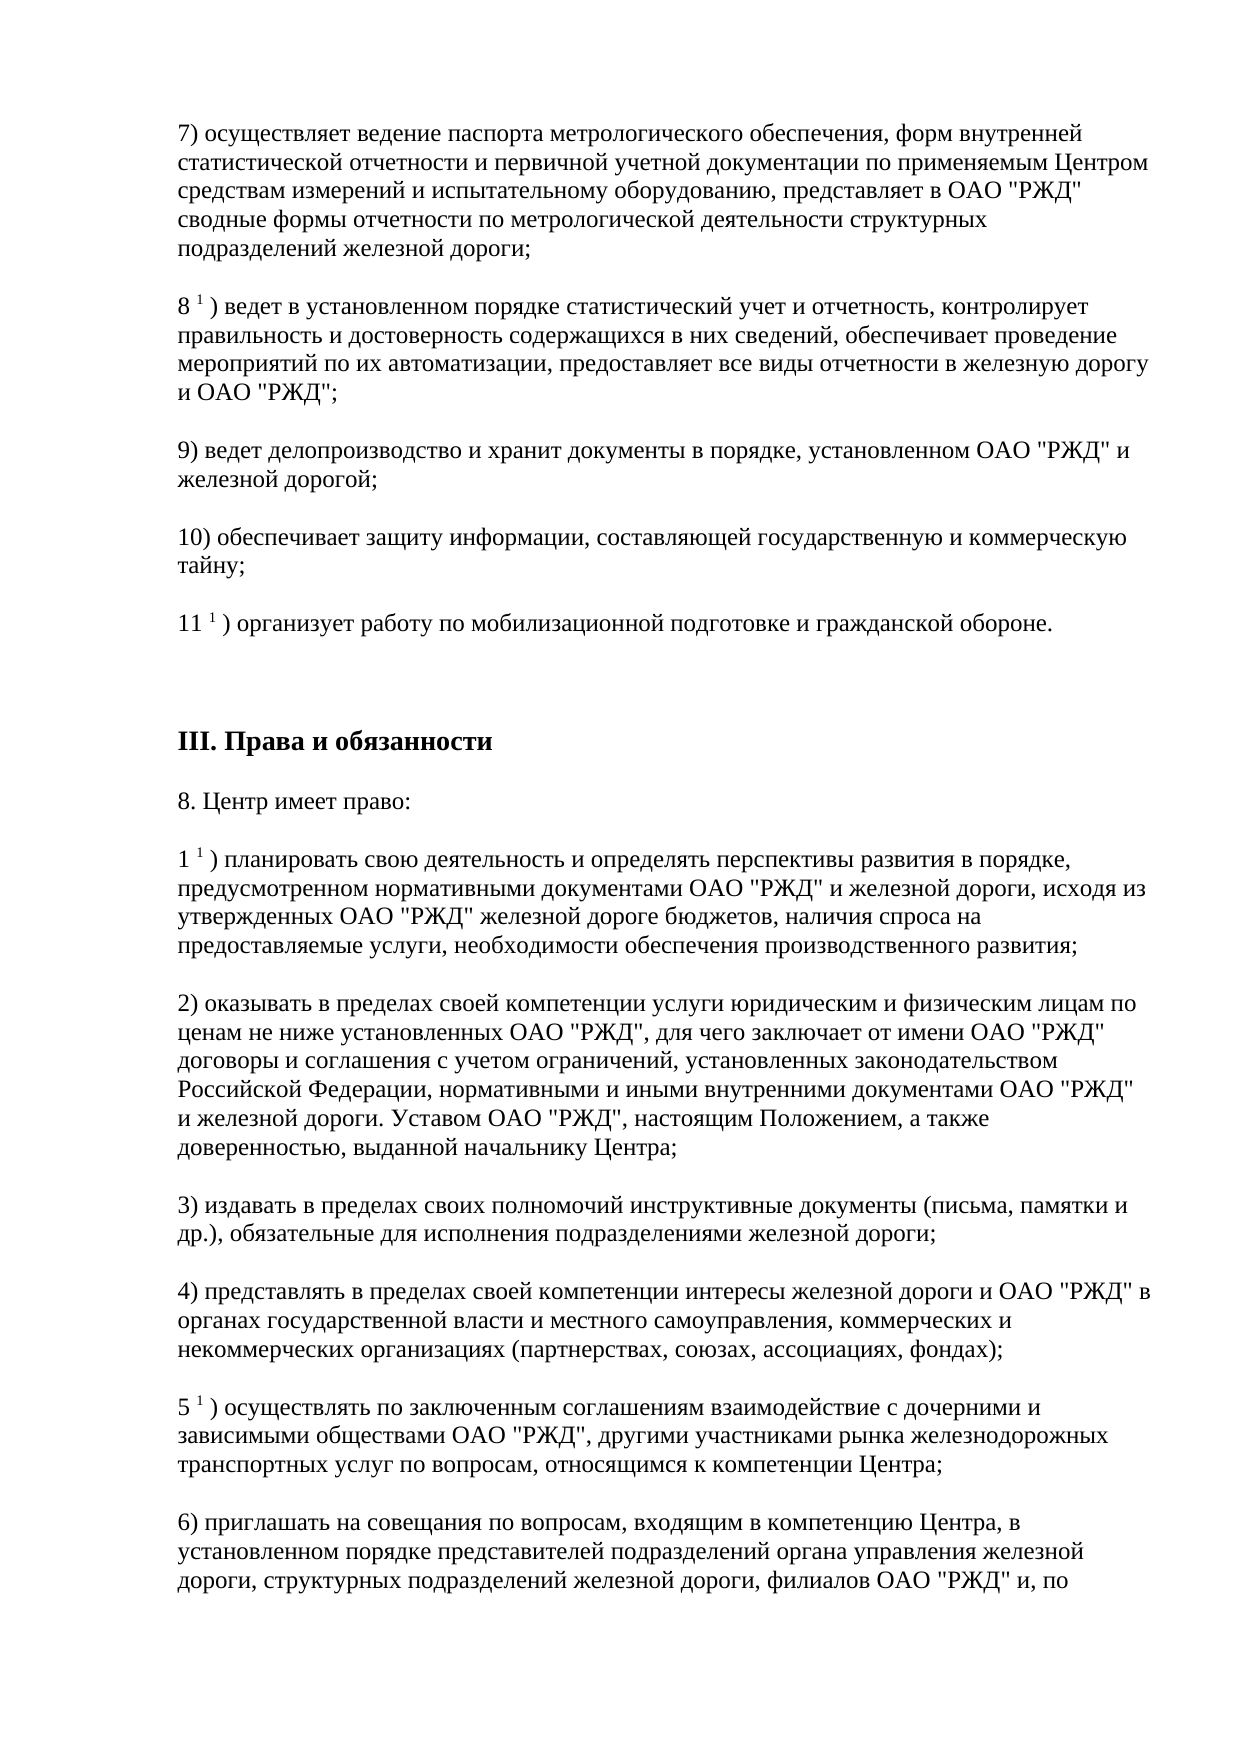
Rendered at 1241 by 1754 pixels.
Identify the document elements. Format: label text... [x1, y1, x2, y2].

text 11 1 ) организует работу по мобилизационной подготовке и гражданской обороне. [177, 608, 1152, 637]
text 10) обеспечивает защиту информации, составляющей государственную и коммерческую тайну; [177, 522, 1152, 579]
subtitle III. Права и обязанности [177, 724, 1152, 757]
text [177, 1507, 1152, 1593]
text 5 1 ) осуществлять по заключенным соглашениям взаимодействие с дочерними и зависимыми обществами ОАО "РЖД", другими участниками рынка железнодорожных транспортных услуг по вопросам, относящимся к компетенции Центра; [177, 1392, 1152, 1478]
text 1 1 ) планировать свою деятельность и определять перспективы развития в порядке, предусмотренном нормативными документами ОАО "РЖД" и железной дороги, исходя из утвержденных ОАО "РЖД" железной дороге бюджетов, наличия спроса на предоставляемые услуги, необходимости обеспечения производственного развития; [177, 844, 1152, 959]
text 2) оказывать в пределах своей компетенции услуги юридическим и физическим лицам по ценам не ниже установленных ОАО "РЖД", для чего заключает от имени ОАО "РЖД" договоры и соглашения с учетом ограничений, установленных законодательством Российской Федерации, нормативными и иными внутренними документами ОАО "РЖД" и железной дороги. Уставом ОАО "РЖД", настоящим Положением, а также доверенностью, выданной начальнику Центра; [177, 988, 1152, 1161]
text 3) издавать в пределах своих полномочий инструктивные документы (письма, памятки и др.), обязательные для исполнения подразделениями железной дороги; [177, 1190, 1152, 1247]
text 7) осуществляет ведение паспорта метрологического обеспечения, форм внутренней статистической отчетности и первичной учетной документации по применяемым Центром средствам измерений и испытательному оборудованию, представляет в ОАО "РЖД" сводные формы отчетности по метрологической деятельности структурных подразделений железной дороги; [177, 118, 1152, 262]
text 4) представлять в пределах своей компетенции интересы железной дороги и ОАО "РЖД" в органах государственной власти и местного самоуправления, коммерческих и некоммерческих организациях (партнерствах, союзах, ассоциациях, фондах); [177, 1276, 1152, 1363]
text 8 1 ) ведет в установленном порядке статистический учет и отчетность, контролирует правильность и достоверность содержащихся в них сведений, обеспечивает проведение мероприятий по их автоматизации, предоставляет все виды отчетности в железную дорогу и ОАО "РЖД"; [177, 291, 1152, 406]
text 9) ведет делопроизводство и хранит документы в порядке, установленном ОАО "РЖД" и железной дорогой; [177, 435, 1152, 493]
text 8. Центр имеет право: [177, 786, 1152, 815]
